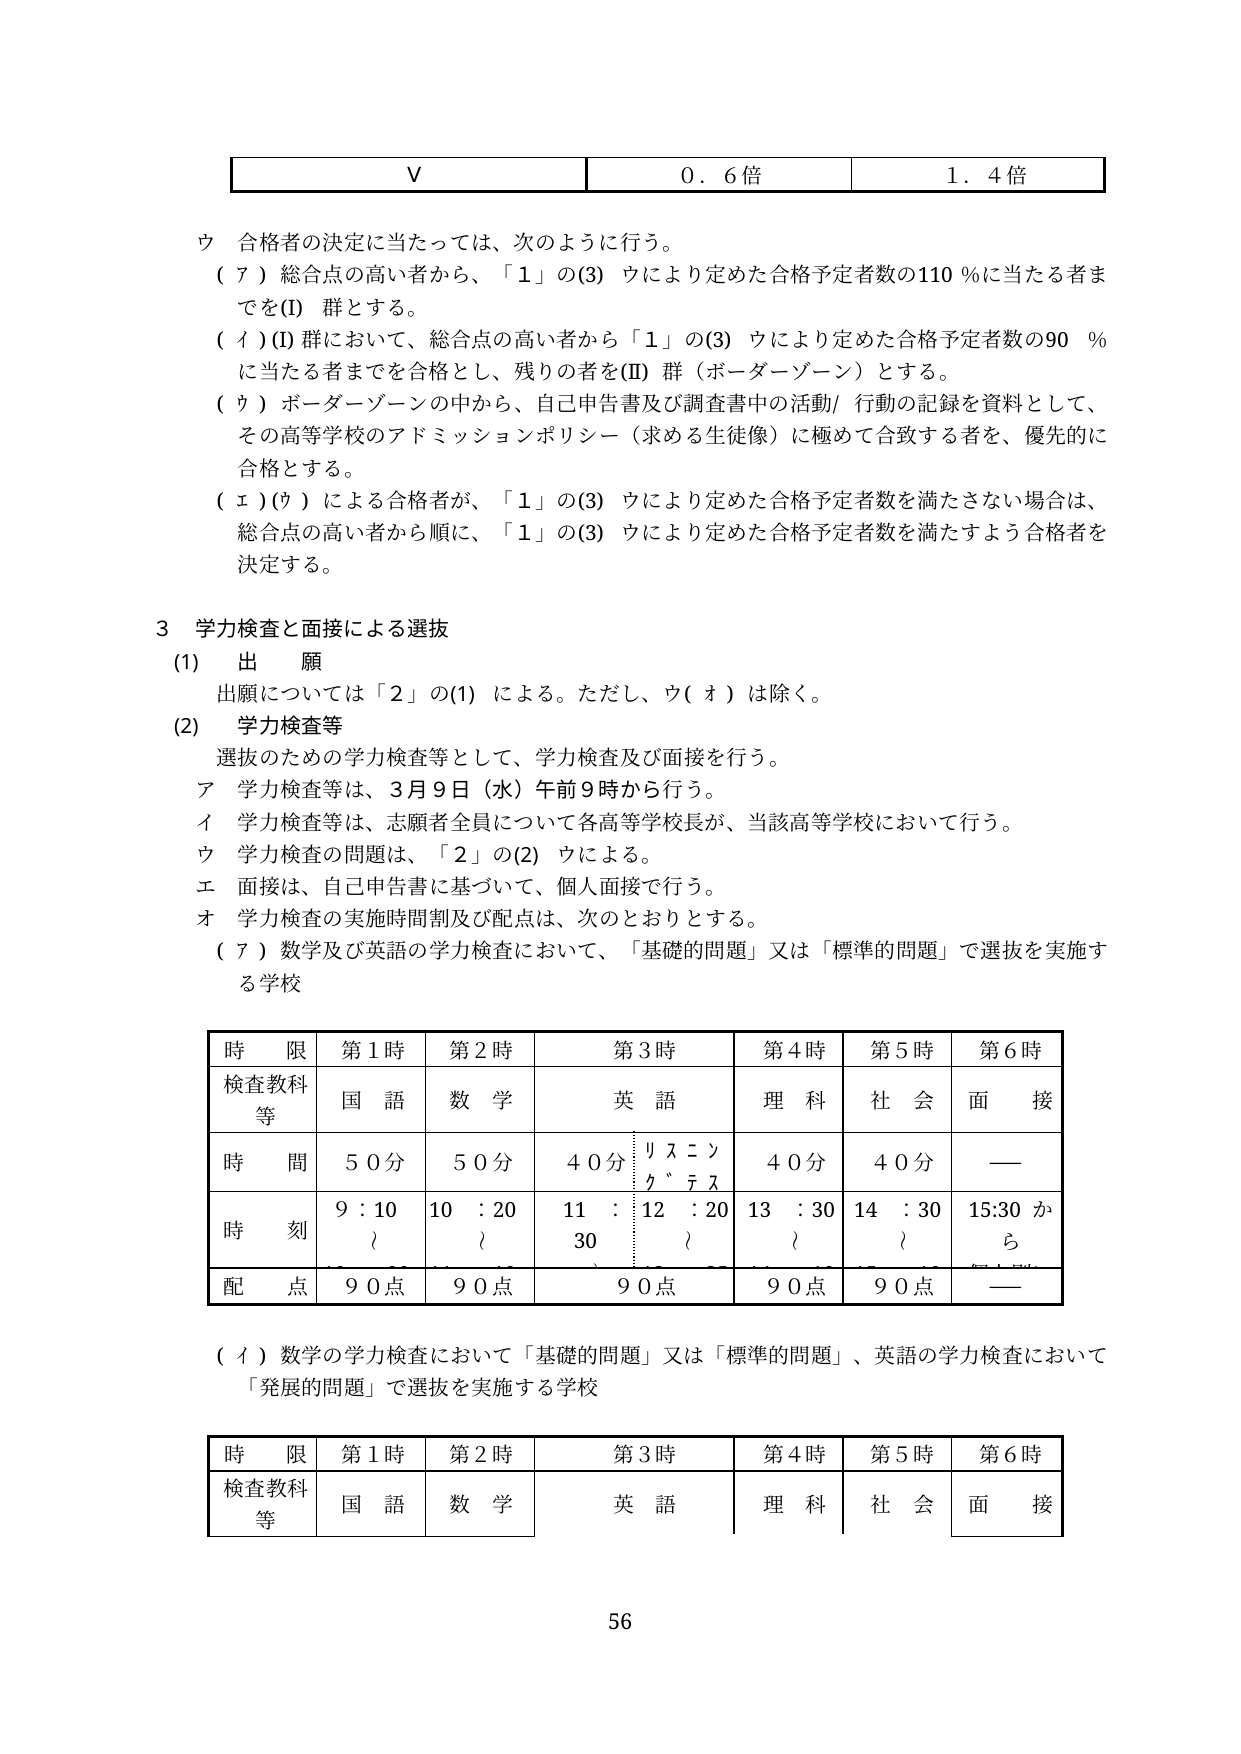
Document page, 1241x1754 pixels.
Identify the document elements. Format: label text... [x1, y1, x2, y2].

table_header 第５時 [844, 1438, 951, 1470]
table_cell ― [952, 1133, 1061, 1191]
text (ｲ) (Ⅰ)群において、総合点の高い者から「１」の(3)ウにより定めた合格予定者数の90％に当たる者までを合格とし、残りの者を(Ⅱ)群（ボーダーゾーン）とする。 [215, 322, 1109, 386]
table_header 第２時 [426, 1033, 534, 1066]
table_header 時限 [210, 1033, 316, 1066]
text イ 学力検査等は、志願者全員について各高等学校長が、当該高等学校において行う。 [195, 805, 1109, 837]
table_cell ９０点 [844, 1269, 951, 1303]
table_cell 12：20 ～ 12：35 [634, 1192, 733, 1267]
table_cell 14：30 ～ 15：10 [844, 1192, 951, 1267]
table_cell 社 会 [843, 1472, 951, 1536]
text (ｳ) ボーダーゾーンの中から、自己申告書及び調査書中の活動/行動の記録を資料として、その高等学校のアドミッションポリシー（求める生徒像）に極めて合致する者を、優先的に合格とする。 [215, 386, 1109, 483]
table_cell ４０分 [535, 1133, 634, 1191]
table_cell 時 間 [210, 1133, 316, 1191]
table_cell 検査教科等 [210, 1067, 316, 1131]
text ウ 合格者の決定に当たっては、次のように行う。 [195, 226, 1109, 258]
text (ｴ) (ｳ)による合格者が、「１」の(3)ウにより定めた合格予定者数を満たさない場合は、総合点の高い者から順に、「１」の(3)ウにより定めた合格予定者数を満たすよう合格者を決定する。 [215, 483, 1109, 579]
table_cell ― [952, 1269, 1061, 1303]
table_cell 数 学 [426, 1472, 534, 1536]
table_header 第１時 [317, 1438, 425, 1470]
table_cell ９０点 [426, 1269, 534, 1303]
table_cell 配 点 [210, 1269, 316, 1303]
table_cell 面 接 [952, 1472, 1061, 1536]
table_cell ０．６倍 [588, 158, 851, 190]
table_header 第４時 [735, 1033, 842, 1066]
table_cell 検査教科等 [210, 1472, 316, 1536]
table_cell 英 語 [535, 1472, 734, 1536]
table_header 第１時 [317, 1033, 425, 1066]
table_cell ９０点 [535, 1269, 733, 1303]
table_cell ９０点 [735, 1269, 842, 1303]
table_cell 13：30 ～ 14：10 [735, 1192, 842, 1267]
table_cell 数 学 [426, 1067, 534, 1131]
text ３ 学力検査と面接による選抜 [151, 612, 1109, 644]
table_cell ﾘｽﾆﾝｸﾞﾃｽﾄ １５分 [634, 1133, 733, 1191]
table_cell 10：20 ～ 11：10 [426, 1192, 534, 1267]
table_header 第６時 [952, 1033, 1061, 1066]
table_cell １．４倍 [852, 158, 1103, 190]
text ア 学力検査等は、３月９日（水）午前９時から行う。 [195, 773, 1109, 805]
table_cell 英 語 [535, 1067, 733, 1131]
table_cell 国 語 [317, 1472, 425, 1536]
text エ 面接は、自己申告書に基づいて、個人面接で行う。 [195, 869, 1109, 901]
text (2) 学力検査等 [174, 708, 1109, 741]
table_header 第４時 [735, 1438, 842, 1470]
table_cell 面 接 [952, 1067, 1061, 1131]
table_header 第３時 [535, 1438, 733, 1470]
table_header 第６時 [952, 1438, 1061, 1470]
table_cell 社 会 [844, 1067, 951, 1131]
text ウ 学力検査の問題は、「２」の(2)ウによる。 [195, 837, 1109, 869]
text オ 学力検査の実施時間割及び配点は、次のとおりとする。 [195, 901, 1109, 934]
table_cell ４０分 [735, 1133, 842, 1191]
table_cell 理 科 [734, 1472, 843, 1536]
table_header 第２時 [426, 1438, 534, 1470]
table_header 時限 [210, 1438, 316, 1470]
table_cell ４０分 [844, 1133, 951, 1191]
table_cell ９：10 ～ 10：00 [317, 1192, 425, 1267]
table_cell ５０分 [317, 1133, 425, 1191]
text 出願については「２」の(1)による。ただし、ウ(ｵ)は除く。 [195, 676, 1109, 708]
table_cell ９０点 [317, 1269, 425, 1303]
table_cell 時 刻 [210, 1192, 316, 1267]
table_cell Ⅴ [233, 158, 585, 190]
text (ｲ) 数学の学力検査において「基礎的問題」又は「標準的問題」、英語の学力検査において「発展的問題」で選抜を実施する学校 [215, 1338, 1109, 1402]
table_cell 11：30 ～ 12：10 [535, 1192, 634, 1267]
text (ｱ) 数学及び英語の学力検査において、「基礎的問題」又は「標準的問題」で選抜を実施する学校 [215, 934, 1109, 998]
text (ｱ) 総合点の高い者から、「１」の(3)ウにより定めた合格予定者数の110％に当たる者までを(Ⅰ)群とする。 [215, 258, 1109, 322]
table_cell 国 語 [317, 1067, 425, 1131]
text 選抜のための学力検査等として、学力検査及び面接を行う。 [195, 741, 1109, 773]
table_cell ５０分 [426, 1133, 534, 1191]
table_cell 理 科 [735, 1067, 842, 1131]
table_header 第３時 [535, 1033, 733, 1066]
text (1) 出 願 [174, 644, 1109, 676]
table_cell 15:30から 個人別に 実施 [952, 1192, 1061, 1267]
table_header 第５時 [844, 1033, 951, 1066]
